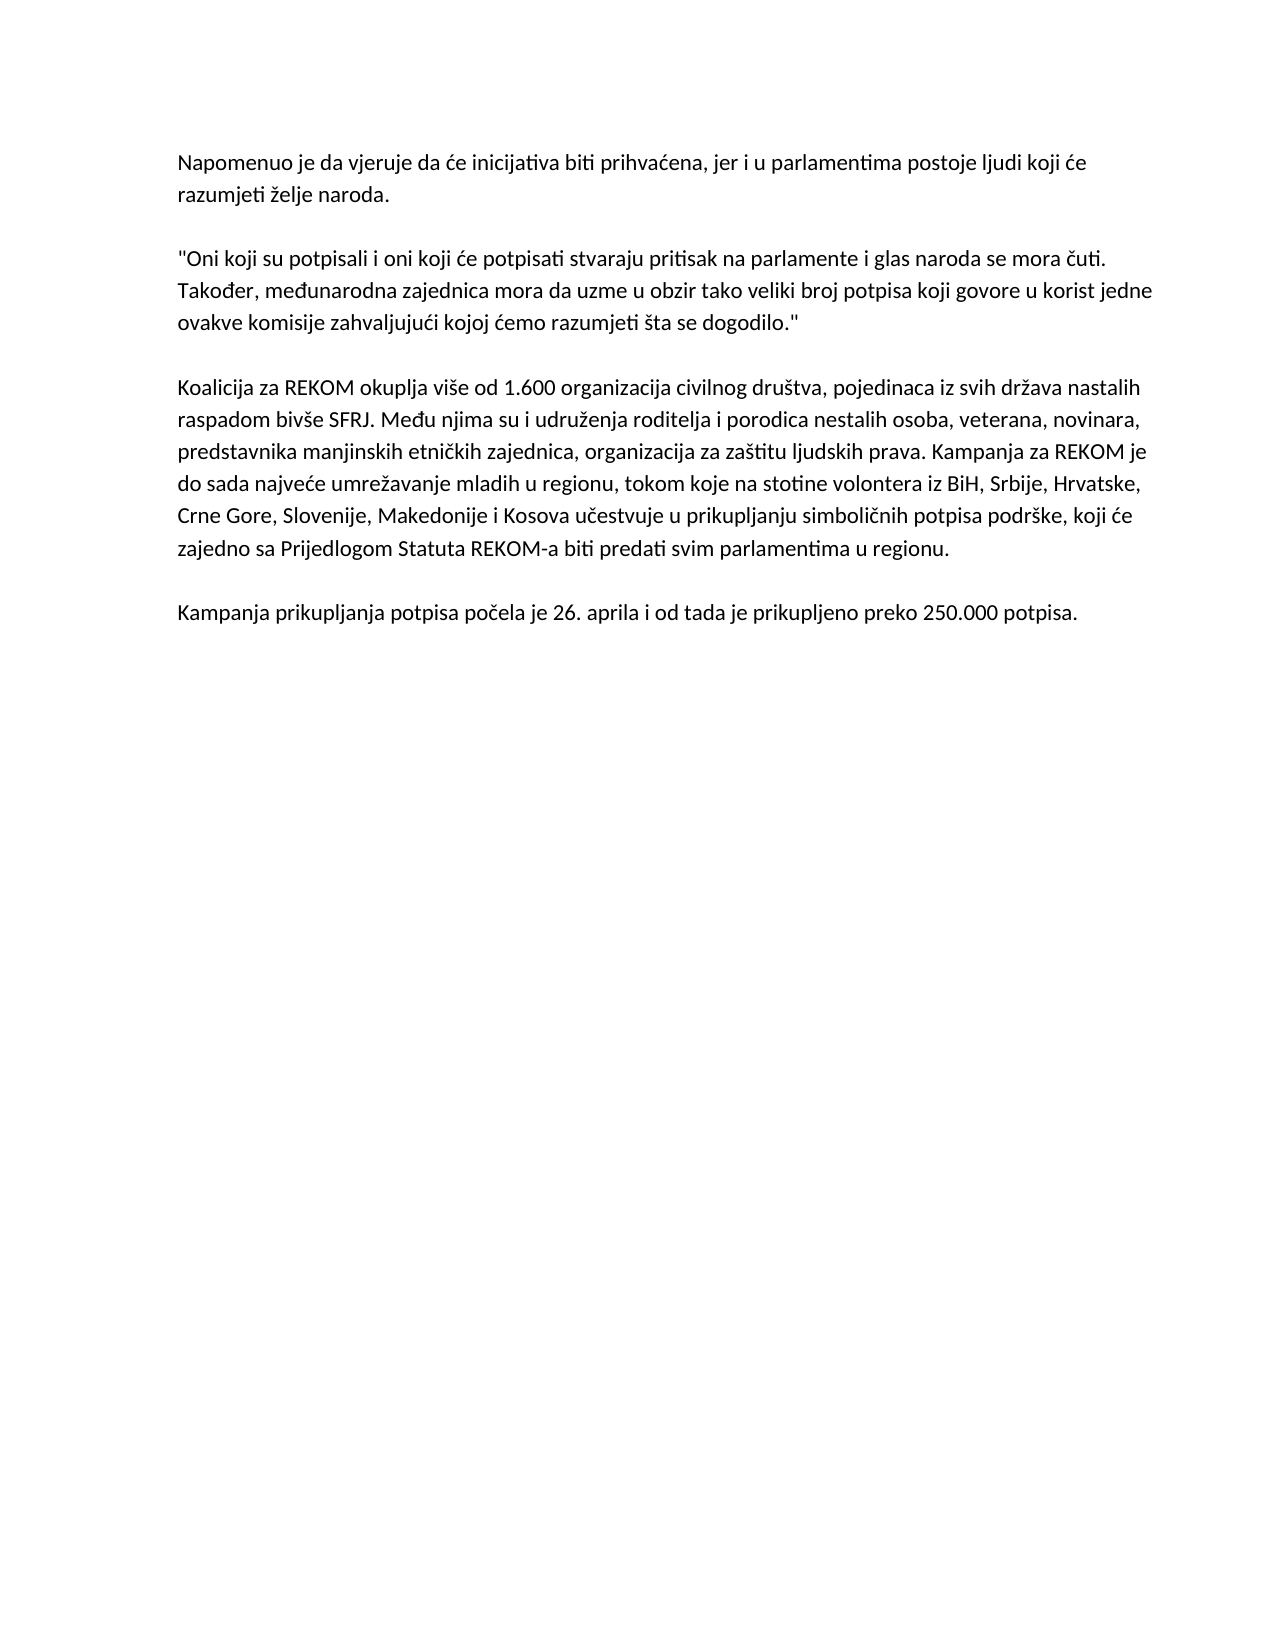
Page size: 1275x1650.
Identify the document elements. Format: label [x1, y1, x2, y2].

text [177, 148, 1157, 626]
